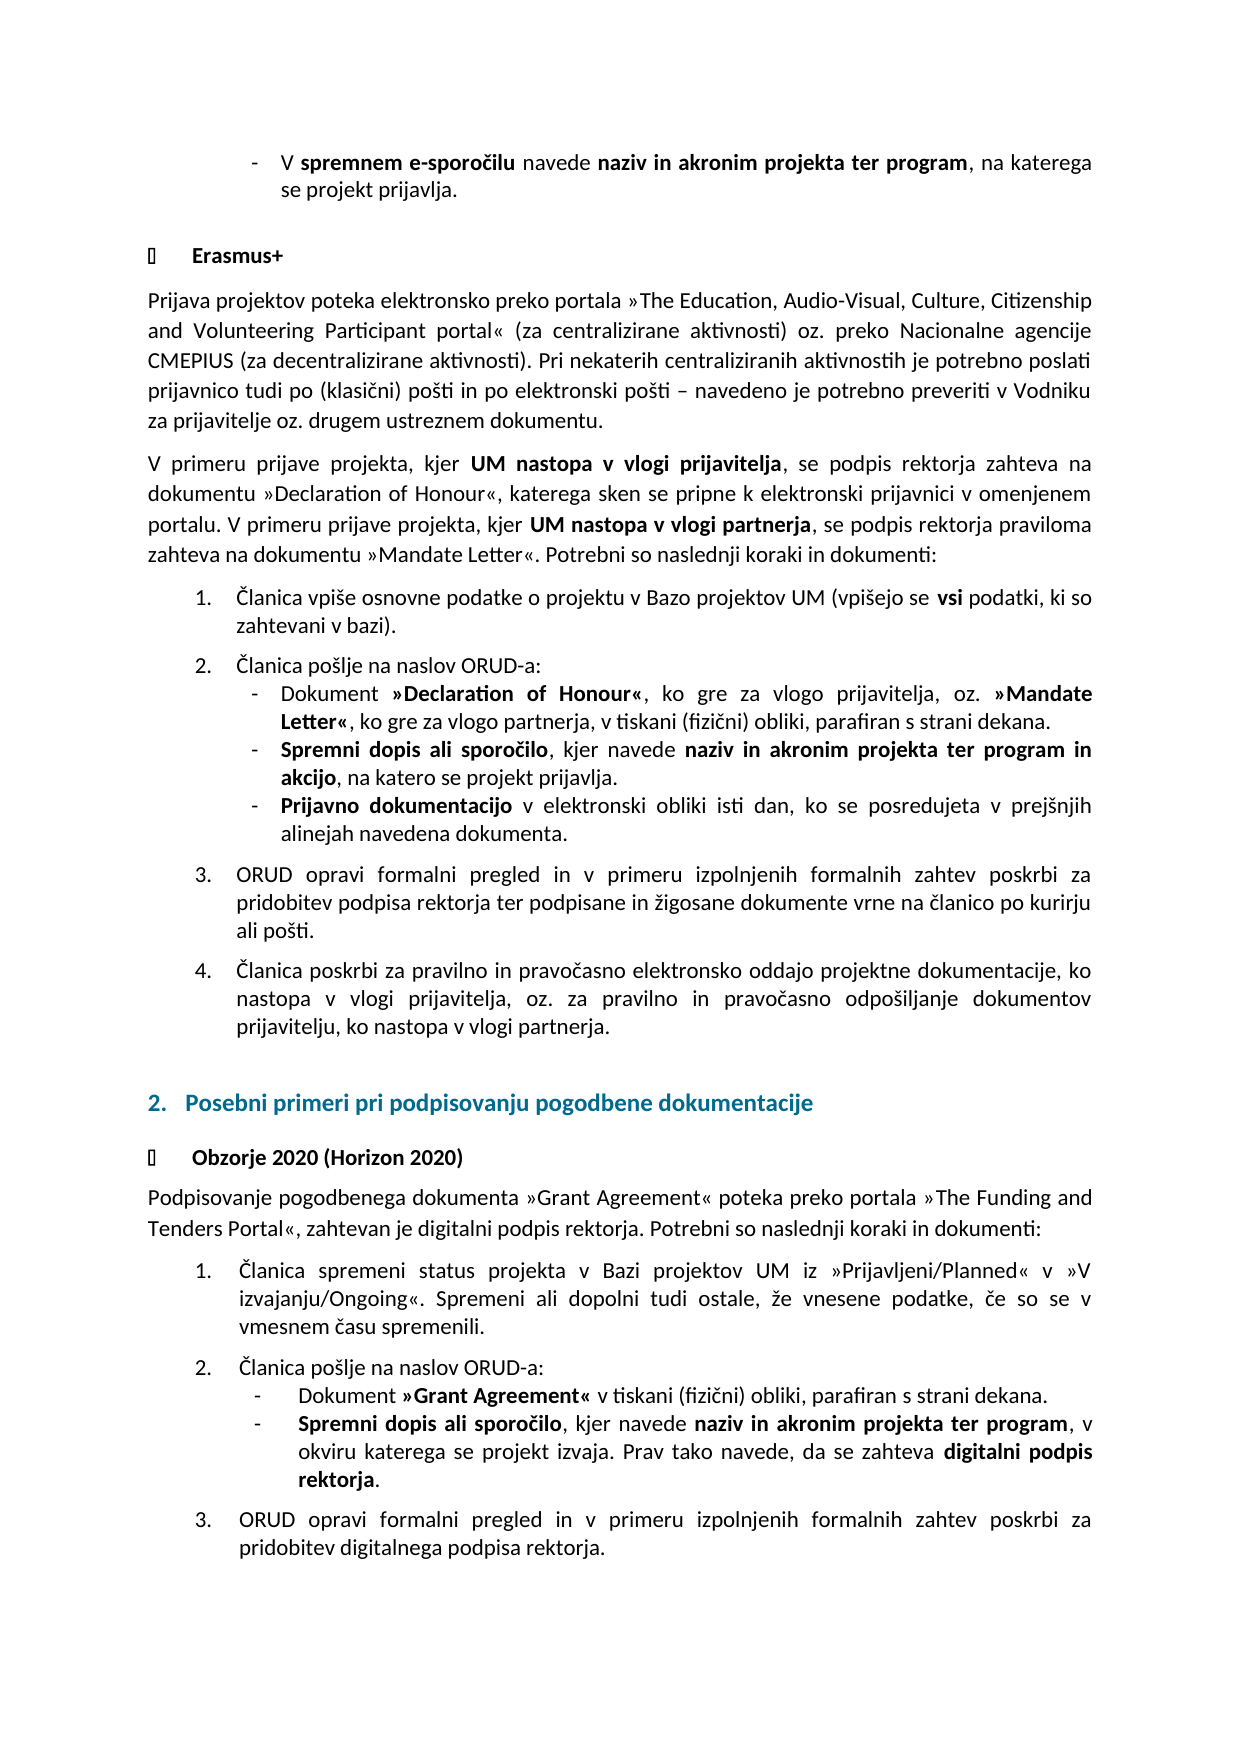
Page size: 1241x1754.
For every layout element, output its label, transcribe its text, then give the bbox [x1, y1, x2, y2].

list Spremni dopis ali sporočilo, kjer navede naziv in akronim projekta ter program in akcijo, na katero se projekt prijavlja. [251, 735, 1093, 791]
list Spremni dopis ali sporočilo, kjer navede naziv in akronim projekta ter program, v okviru katerega se projekt izvaja. Prav tako navede, da se zahteva digitalni podpis rektorja. [254, 1409, 1093, 1493]
list Erasmus+ [148, 241, 1093, 269]
list Članica poskrbi za pravilno in pravočasno elektronsko oddajo projektne dokumentacije, ko nastopa v vlogi prijavitelja, oz. za pravilno in pravočasno odpošiljanje dokumentov prijavitelju, ko nastopa v vlogi partnerja. [194, 956, 1093, 1041]
list Prijavno dokumentacijo v elektronski obliki isti dan, ko se posredujeta v prejšnjih alinejah navedena dokumenta. [251, 791, 1093, 847]
text Posebni primeri pri podpisovanju pogodbene dokumentacije [148, 1087, 1093, 1118]
list Dokument »Grant Agreement« v tiskani (fizični) obliki, parafiran s strani dekana. [254, 1381, 1093, 1409]
text V primeru prijave projekta, kjer UM nastopa v vlogi prijavitelja, se podpis rektorja zahteva na dokumentu »Declaration of Honour«, katerega sken se pripne k elektronski prijavnici v omenjenem portalu. V primeru prijave projekta, kjer UM nastopa v vlogi partnerja, se podpis rektorja praviloma zahteva na dokumentu »Mandate Letter«. Potrebni so naslednji koraki in dokumenti: [148, 449, 1093, 568]
list Članica pošlje na naslov ORUD-a: [194, 1353, 1093, 1381]
list ORUD opravi formalni pregled in v primeru izpolnjenih formalnih zahtev poskrbi za pridobitev digitalnega podpisa rektorja. [194, 1506, 1093, 1562]
list V spremnem e-sporočilu navede naziv in akronim projekta ter program, na katerega se projekt prijavlja. [251, 148, 1093, 204]
list Članica pošlje na naslov ORUD-a: [194, 651, 1093, 679]
list ORUD opravi formalni pregled in v primeru izpolnjenih formalnih zahtev poskrbi za pridobitev podpisa rektorja ter podpisane in žigosane dokumente vrne na članico po kurirju ali pošti. [194, 860, 1093, 944]
list Dokument »Declaration of Honour«, ko gre za vlogo prijavitelja, oz. »Mandate Letter«, ko gre za vlogo partnerja, v tiskani (fizični) obliki, parafiran s strani dekana. [251, 679, 1093, 735]
text Prijava projektov poteka elektronsko preko portala »The Education, Audio-Visual, Culture, Citizenship and Volunteering Participant portal« (za centralizirane aktivnosti) oz. preko Nacionalne agencije CMEPIUS (za decentralizirane aktivnosti). Pri nekaterih centraliziranih aktivnostih je potrebno poslati prijavnico tudi po (klasični) pošti in po elektronski pošti – navedeno je potrebno preveriti v Vodniku za prijavitelje oz. drugem ustreznem dokumentu. [148, 286, 1093, 435]
list Obzorje 2020 (Horizon 2020) [148, 1143, 1093, 1171]
list Članica vpiše osnovne podatke o projektu v Bazo projektov UM (vpišejo se vsi podatki, ki so zahtevani v bazi). [194, 583, 1093, 639]
text Podpisovanje pogodbenega dokumenta »Grant Agreement« poteka preko portala »The Funding and Tenders Portal«, zahtevan je digitalni podpis rektorja. Potrebni so naslednji koraki in dokumenti: [148, 1183, 1093, 1242]
